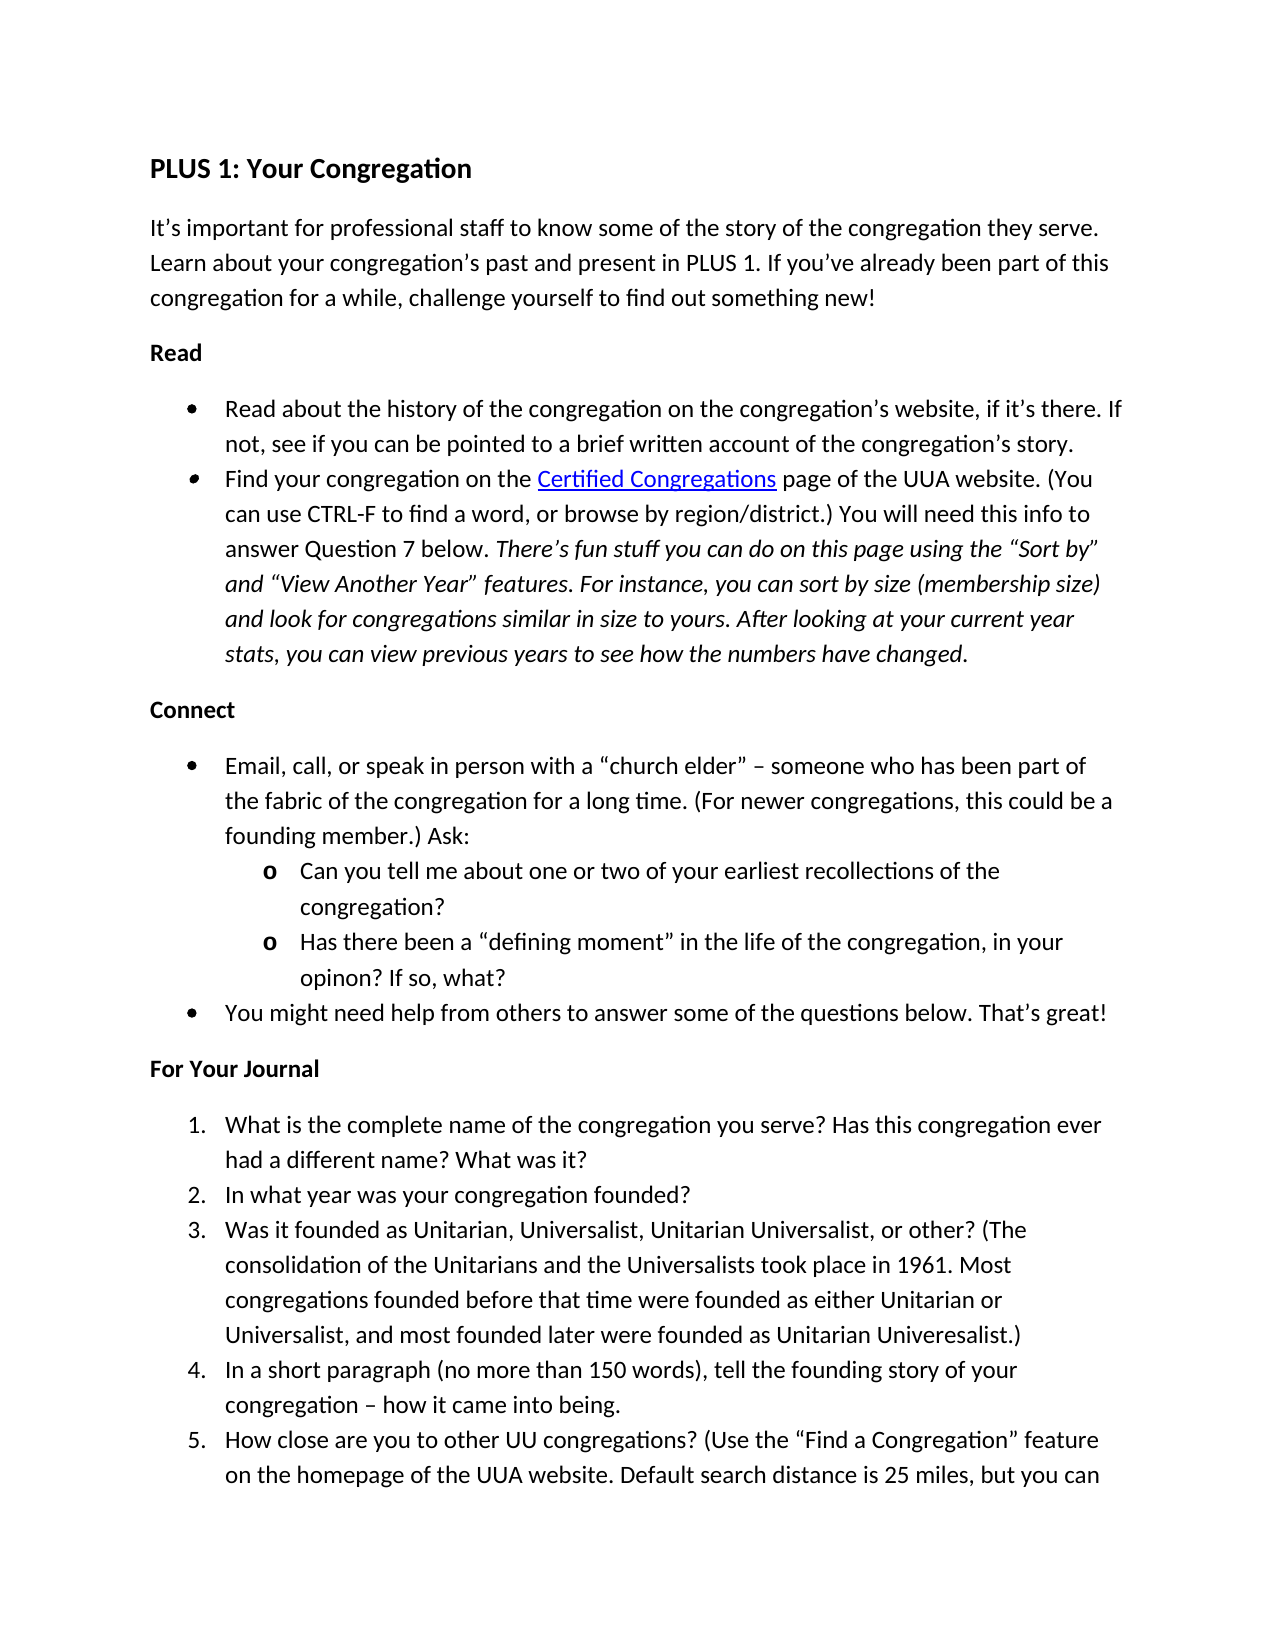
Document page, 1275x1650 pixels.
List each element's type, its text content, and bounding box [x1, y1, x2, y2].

text PLUS 1: Your Congregation [150, 150, 1125, 186]
text Connect [150, 694, 1125, 725]
list You might need help from others to answer some of the questions below. That’s great! [187, 998, 1125, 1028]
list Was it founded as Unitarian, Universalist, Unitarian Universalist, or other? (The consolidation of the Unitarians and the Universalists took place in 1961. Most congregations founded before that time were founded as either Unitarian or Universalist, and most founded later were founded as Unitarian Univeresalist.) [187, 1214, 1125, 1350]
list Has there been a “defining moment” in the life of the congregation, in your opinon? If so, what? [262, 926, 1125, 993]
list Email, call, or speak in person with a “church elder” – someone who has been part of the fabric of the congregation for a long time. (For newer congregations, this could be a founding member.) Ask: [187, 750, 1125, 851]
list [187, 1424, 1125, 1490]
list Read about the history of the congregation on the congregation’s website, if it’s there. If not, see if you can be pointed to a brief written account of the congregation’s story. [187, 393, 1125, 459]
list What is the complete name of the congregation you serve? Has this congregation ever had a different name? What was it? [187, 1109, 1125, 1175]
list In what year was your congregation founded? [187, 1179, 1125, 1210]
list Can you tell me about one or two of your earliest recollections of the congregation? [262, 855, 1125, 922]
text It’s important for professional staff to know some of the story of the congregation they serve. Learn about your congregation’s past and present in PLUS 1. If you’ve already been part of this congregation for a while, challenge yourself to find out something new! [150, 212, 1125, 312]
list Find your congregation on the Certified Congregations page of the UUA website. (You can use CTRL-F to find a word, or browse by region/district.) You will need this info to answer Question 7 below. There’s fun stuff you can do on this page using the “Sort by” and “View Another Year” features. For instance, you can sort by size (membership size) and look for congregations similar in size to yours. After looking at your current year stats, you can view previous years to see how the numbers have changed. [187, 463, 1125, 669]
text For Your Journal [150, 1053, 1125, 1084]
text Read [150, 338, 1125, 368]
list In a short paragraph (no more than 150 words), tell the founding story of your congregation – how it came into being. [187, 1354, 1125, 1420]
